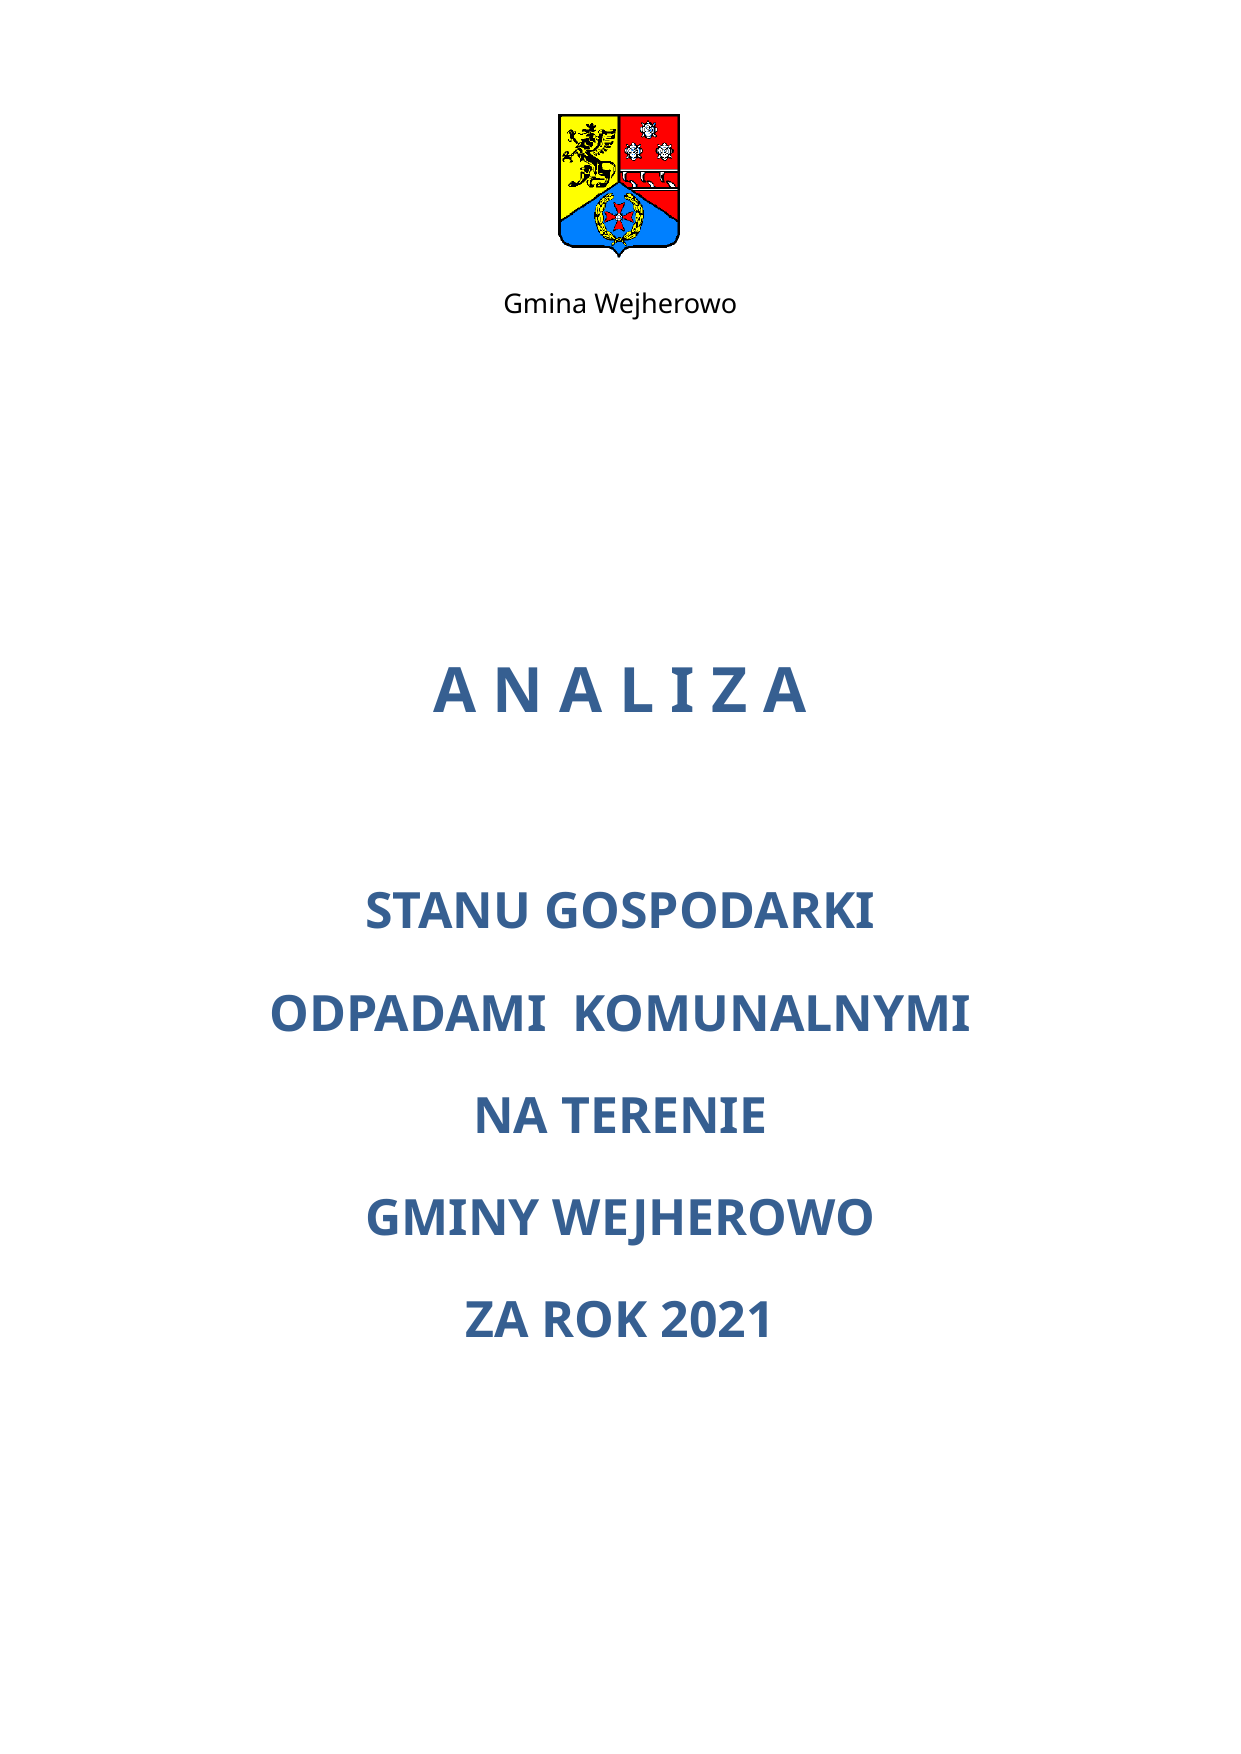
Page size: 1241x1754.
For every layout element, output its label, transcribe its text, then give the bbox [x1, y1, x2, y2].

text NA TERENIE [148, 1080, 1093, 1148]
text A N A L I Z A [148, 646, 1093, 731]
text ODPADAMI KOMUNALNYMI [148, 978, 1093, 1046]
text ZA ROK 2021 [148, 1284, 1093, 1352]
text Gmina Wejherowo [148, 285, 1093, 322]
text GMINY WEJHEROWO [148, 1182, 1093, 1250]
text STANU GOSPODARKI [148, 875, 1093, 943]
picture [558, 114, 680, 258]
